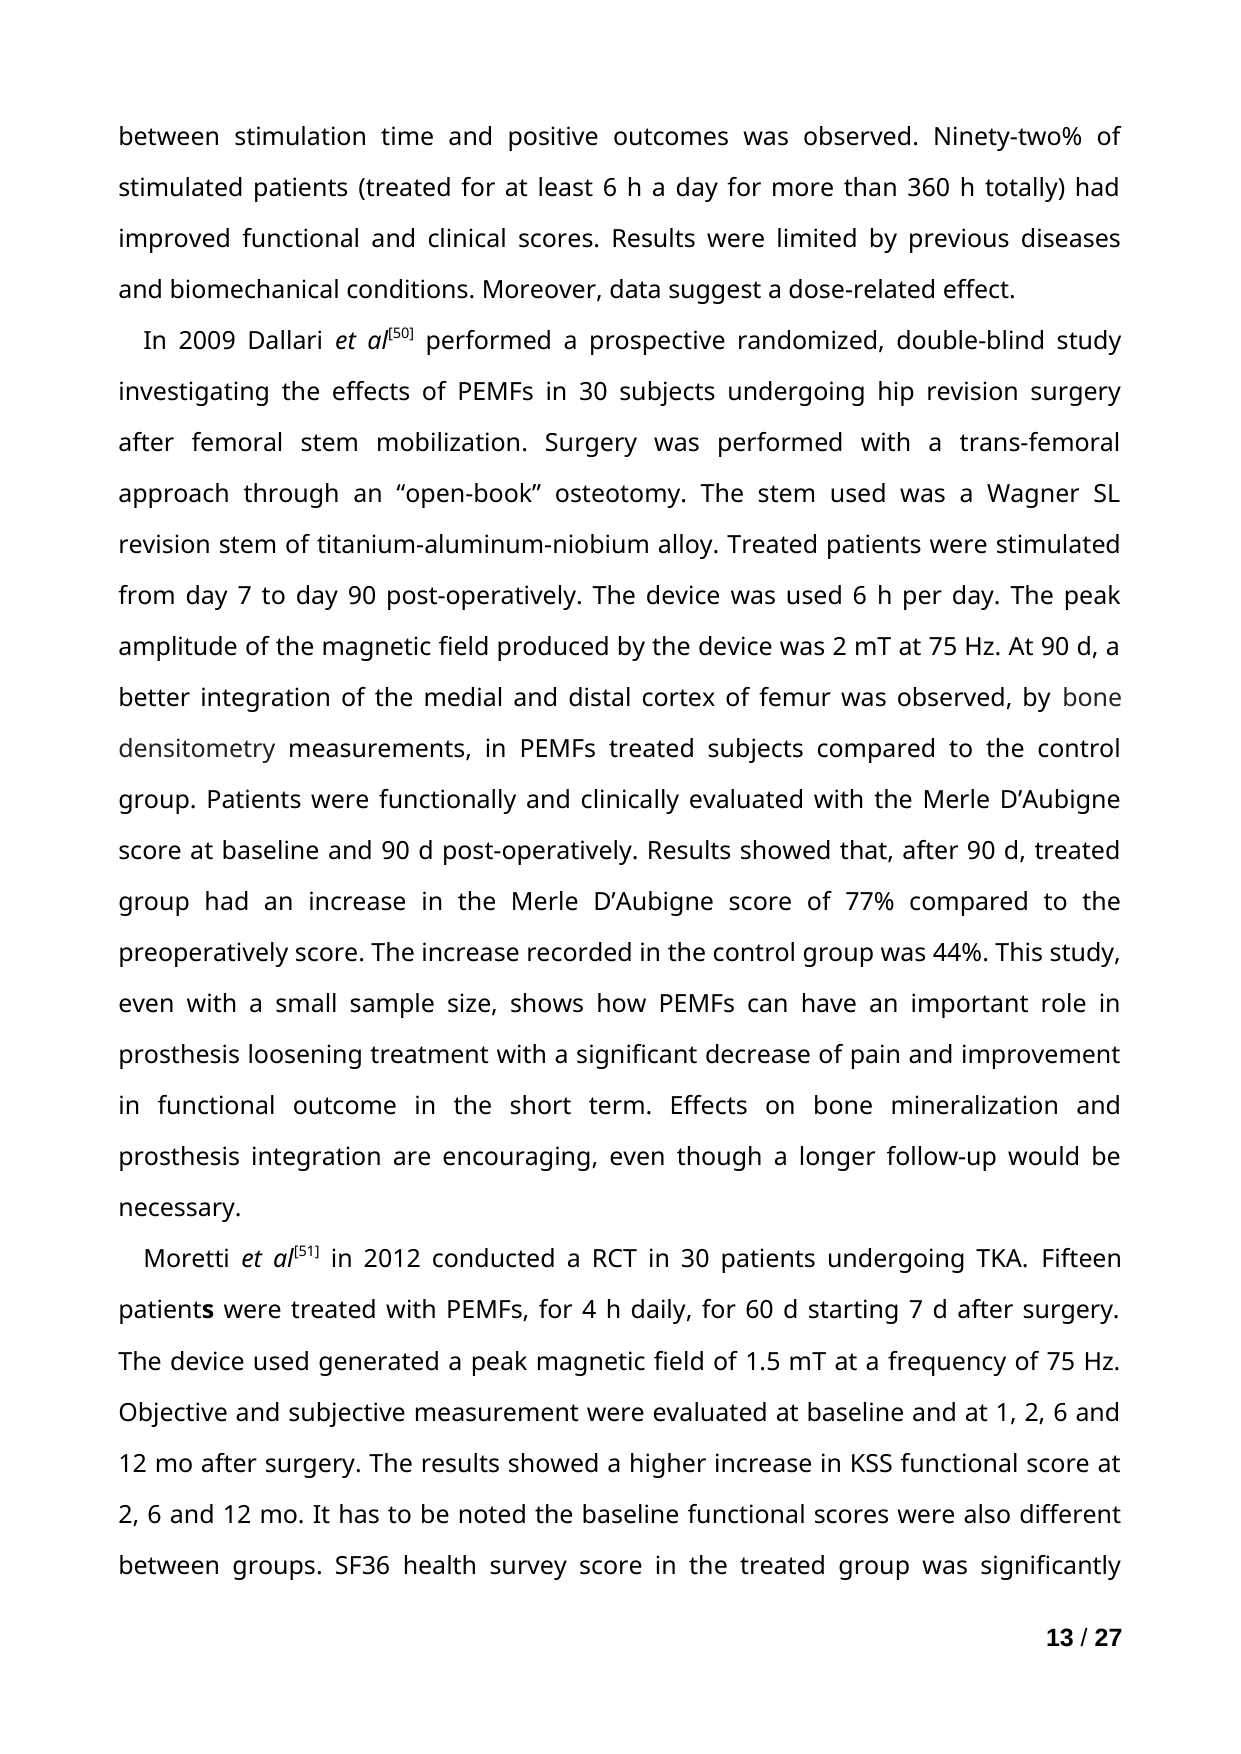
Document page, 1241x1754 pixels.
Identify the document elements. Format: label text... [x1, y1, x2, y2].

text In 2009 Dallari et al[50] performed a prospective randomized, double-blind study investigating the effects of PEMFs in 30 subjects undergoing hip revision surgery after femoral stem mobilization. Surgery was performed with a trans-femoral approach through an “open-book” osteotomy. The stem used was a Wagner SL revision stem of titanium-aluminum-niobium alloy. Treated patients were stimulated from day 7 to day 90 post-operatively. The device was used 6 h per day. The peak amplitude of the magnetic field produced by the device was 2 mT at 75 Hz. At 90 d, a better integration of the medial and distal cortex of femur was observed, by bone densitometry measurements, in PEMFs treated subjects compared to the control group. Patients were functionally and clinically evaluated with the Merle D’Aubigne score at baseline and 90 d post-operatively. Results showed that, after 90 d, treated group had an increase in the Merle D’Aubigne score of 77% compared to the preoperatively score. The increase recorded in the control group was 44%. This study, even with a small sample size, shows how PEMFs can have an important role in prosthesis loosening treatment with a significant decrease of pain and improvement in functional outcome in the short term. Effects on bone mineralization and prosthesis integration are encouraging, even though a longer follow-up would be necessary. [118, 322, 1122, 1224]
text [118, 118, 1122, 305]
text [118, 1241, 1122, 1581]
